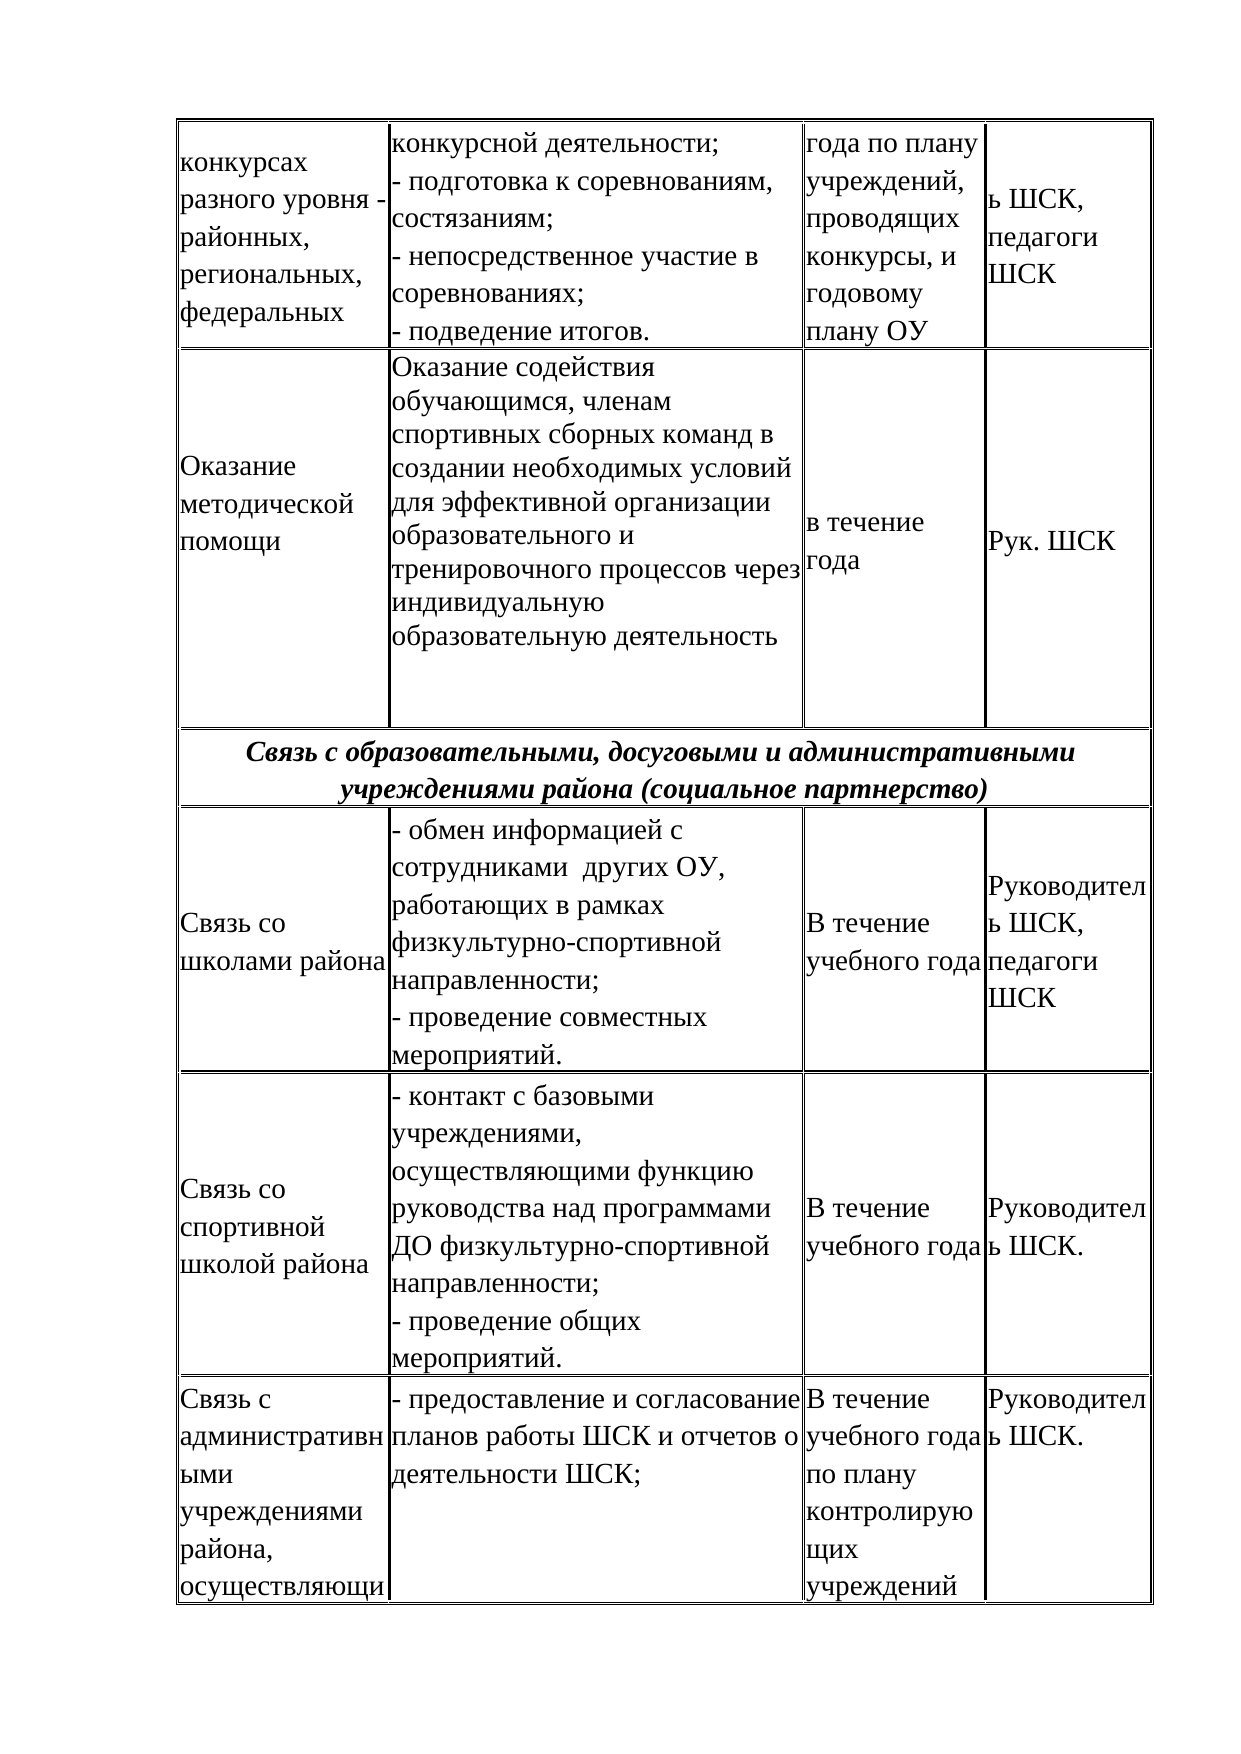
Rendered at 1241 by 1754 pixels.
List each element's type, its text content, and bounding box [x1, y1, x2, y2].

table_cell Связь с образовательными, досуговыми и административными учреждениями района (социальное партнерство) [179, 726, 1151, 805]
table_cell Связь со спортивной школой района [179, 1070, 388, 1374]
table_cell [804, 122, 985, 346]
table_cell Оказание содействия обучающимся, членам спортивных сборных команд в создании необходимых условий для эффективной организации образовательного и тренировочного процессов через индивидуальную образовательную деятельность [391, 350, 802, 726]
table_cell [177, 1374, 389, 1602]
table_cell Руководитель ШСК, педагоги ШСК [985, 805, 1152, 1070]
table_cell в течение года [805, 350, 984, 726]
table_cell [389, 122, 803, 346]
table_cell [804, 1377, 985, 1602]
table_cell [389, 1377, 803, 1602]
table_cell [985, 122, 1150, 346]
table_cell - контакт с базовыми учреждениями, осуществляющими функцию руководства над программами ДО физкультурно-спортивной направленности; - проведение общих мероприятий. [391, 1074, 802, 1374]
table_cell Руководитель ШСК. [985, 1374, 1152, 1602]
table_cell В течение учебного года [805, 1074, 984, 1374]
table_cell В течение учебного года [805, 808, 984, 1070]
table_cell Руководитель ШСК. [987, 1070, 1151, 1374]
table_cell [179, 120, 389, 346]
table_cell Оказание методической помощи [179, 346, 388, 726]
table_cell Связь со школами района [177, 805, 389, 1070]
table_cell Рук. ШСК [987, 346, 1151, 726]
table_cell - обмен информацией с сотрудниками других ОУ, работающих в рамках физкультурно-спортивной направленности; - проведение совместных мероприятий. [391, 808, 802, 1070]
